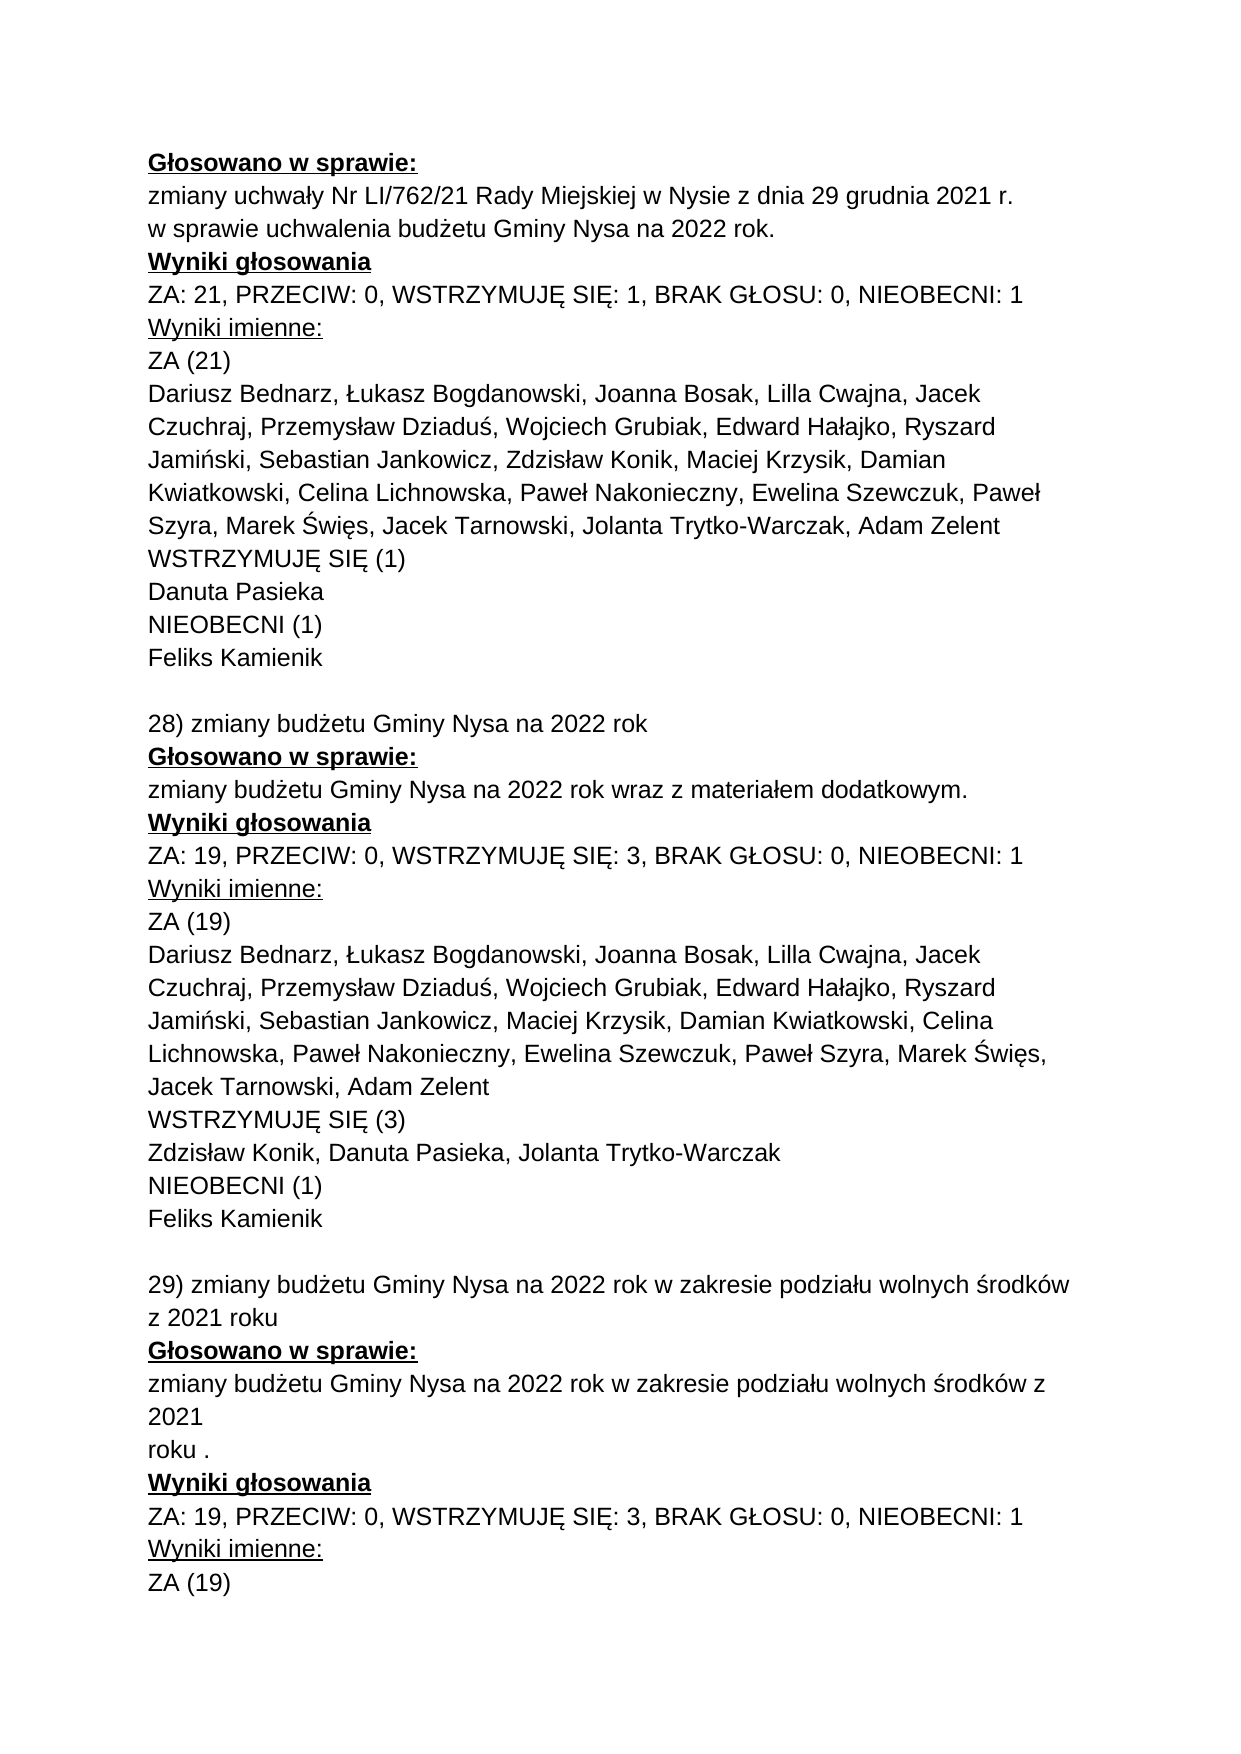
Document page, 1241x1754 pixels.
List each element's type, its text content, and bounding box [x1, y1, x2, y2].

text zmiany uchwały Nr LI/762/21 Rady Miejskiej w Nysie z dnia 29 grudnia 2021 r. w sprawie uchwalenia budżetu Gminy Nysa na 2022 rok. [148, 181, 1093, 242]
text Wyniki imienne: [148, 874, 1093, 903]
text ZA: 19, PRZECIW: 0, WSTRZYMUJĘ SIĘ: 3, BRAK GŁOSU: 0, NIEOBECNI: 1 [148, 1501, 1093, 1530]
text 28) zmiany budżetu Gminy Nysa na 2022 rok [148, 676, 1093, 738]
text ZA (19) [148, 907, 1093, 936]
text ZA: 21, PRZECIW: 0, WSTRZYMUJĘ SIĘ: 1, BRAK GŁOSU: 0, NIEOBECNI: 1 [148, 280, 1093, 308]
text WSTRZYMUJĘ SIĘ (3) [148, 1105, 1093, 1134]
text Wyniki imienne: [148, 313, 1093, 341]
text Głosowano w sprawie: [148, 742, 1093, 771]
text Danuta Pasieka [148, 577, 1093, 606]
text Zdzisław Konik, Danuta Pasieka, Jolanta Trytko-Warczak [148, 1138, 1093, 1167]
text Wyniki głosowania [148, 247, 1093, 275]
text roku . Wyniki głosowania [148, 1435, 1093, 1497]
text Głosowano w sprawie: [148, 148, 1093, 176]
text Dariusz Bednarz, Łukasz Bogdanowski, Joanna Bosak, Lilla Cwajna, Jacek Czuchraj, Przemysław Dziaduś, Wojciech Grubiak, Edward Hałajko, Ryszard Jamiński, Sebastian Jankowicz, Zdzisław Konik, Maciej Krzysik, Damian Kwiatkowski, Celina Lichnowska, Paweł Nakonieczny, Ewelina Szewczuk, Paweł Szyra, Marek Święs, Jacek Tarnowski, Jolanta Trytko-Warczak, Adam Zelent [148, 379, 1093, 539]
text Głosowano w sprawie: [148, 1336, 1093, 1365]
text 29) zmiany budżetu Gminy Nysa na 2022 rok w zakresie podziału wolnych środków z 2021 roku [148, 1237, 1093, 1332]
text ZA: 19, PRZECIW: 0, WSTRZYMUJĘ SIĘ: 3, BRAK GŁOSU: 0, NIEOBECNI: 1 [148, 841, 1093, 870]
text WSTRZYMUJĘ SIĘ (1) [148, 544, 1093, 573]
text ZA (19) [148, 1567, 1093, 1596]
text NIEOBECNI (1) [148, 610, 1093, 639]
text zmiany budżetu Gminy Nysa na 2022 rok wraz z materiałem dodatkowym. [148, 775, 1093, 804]
text Wyniki imienne: [148, 1534, 1093, 1563]
text Feliks Kamienik [148, 1204, 1093, 1233]
text NIEOBECNI (1) [148, 1171, 1093, 1200]
text zmiany budżetu Gminy Nysa na 2022 rok w zakresie podziału wolnych środków z 2021 [148, 1369, 1093, 1431]
text Feliks Kamienik [148, 643, 1093, 672]
text ZA (21) [148, 346, 1093, 374]
text Dariusz Bednarz, Łukasz Bogdanowski, Joanna Bosak, Lilla Cwajna, Jacek Czuchraj, Przemysław Dziaduś, Wojciech Grubiak, Edward Hałajko, Ryszard Jamiński, Sebastian Jankowicz, Maciej Krzysik, Damian Kwiatkowski, Celina Lichnowska, Paweł Nakonieczny, Ewelina Szewczuk, Paweł Szyra, Marek Święs, Jacek Tarnowski, Adam Zelent [148, 940, 1093, 1101]
text Wyniki głosowania [148, 808, 1093, 837]
